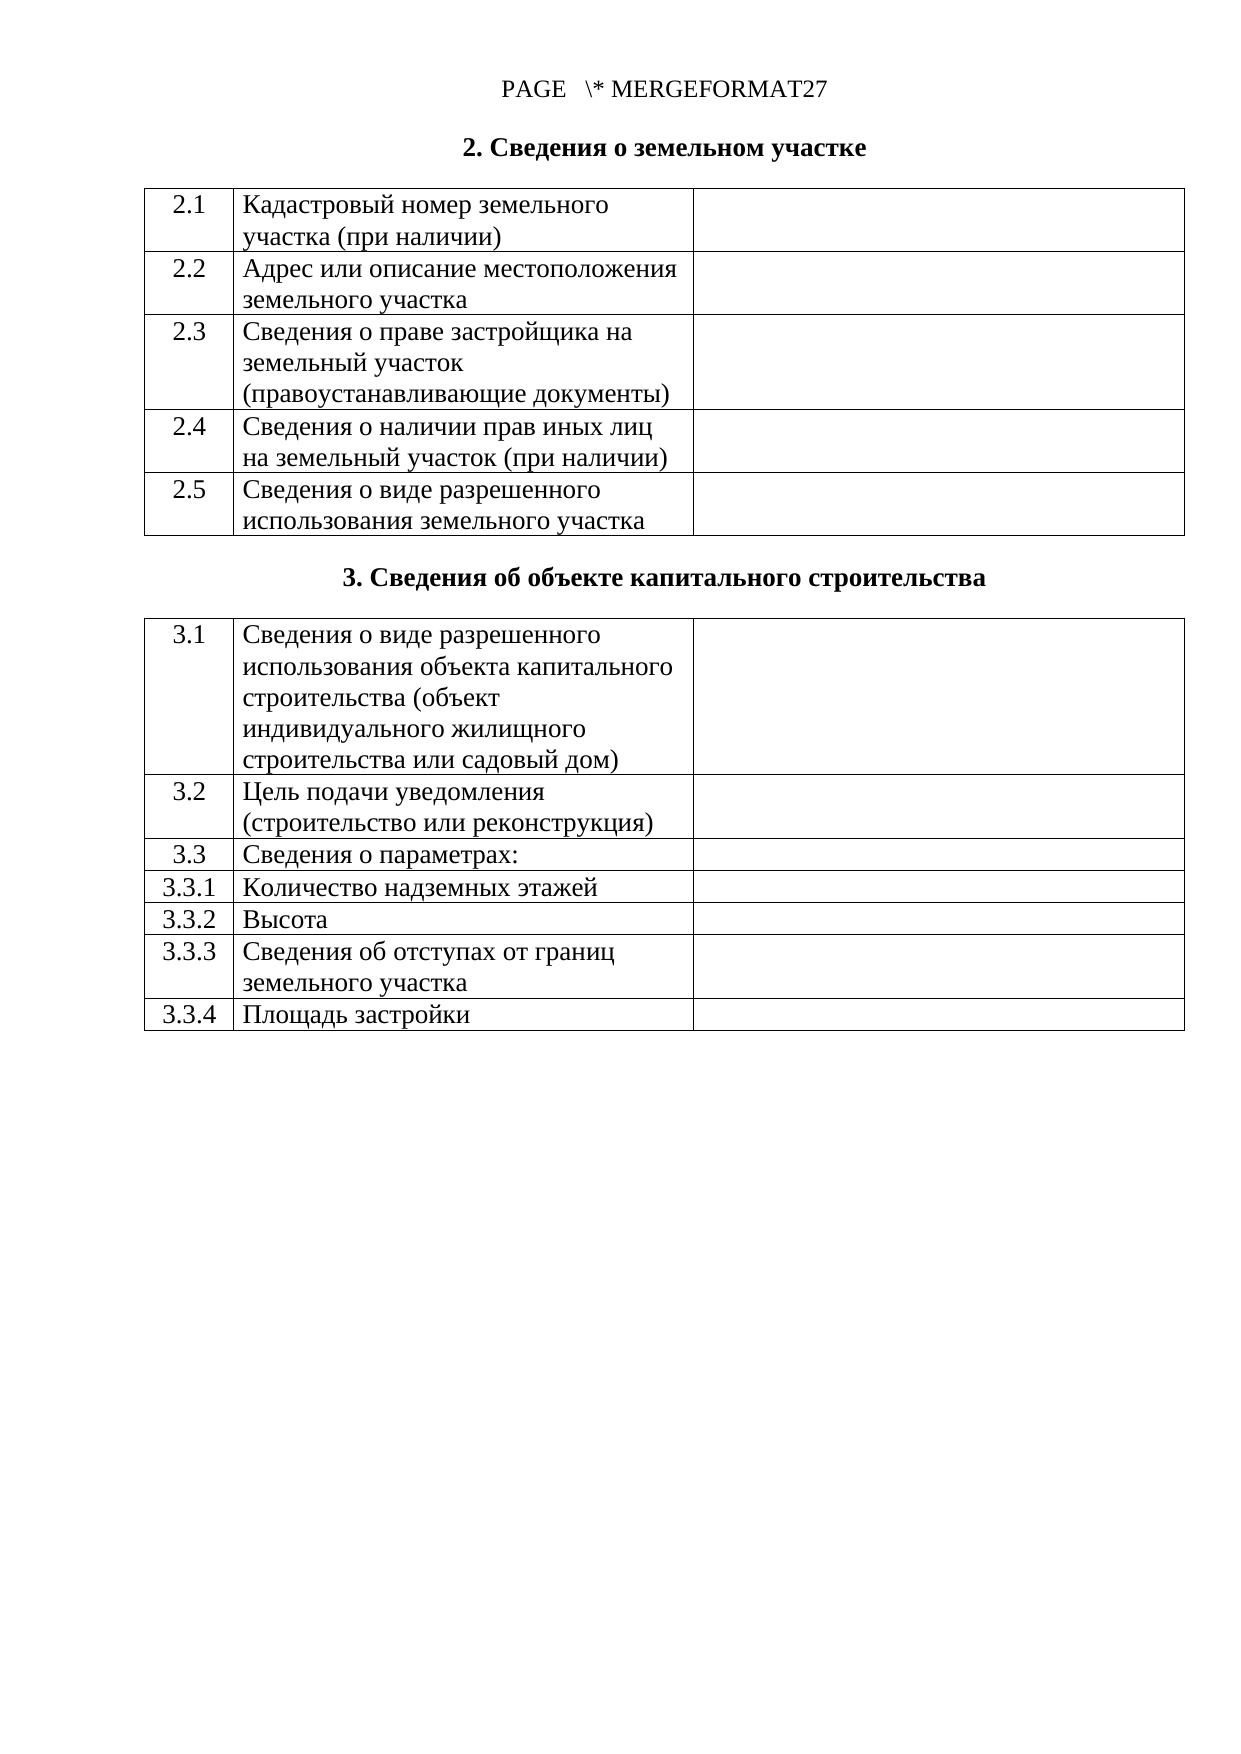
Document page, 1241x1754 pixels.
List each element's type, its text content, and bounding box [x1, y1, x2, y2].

table_header 3.1 [145, 619, 233, 774]
table_cell [694, 315, 1184, 409]
table_cell [694, 903, 1184, 934]
table_cell [694, 252, 1184, 314]
table_cell 3.3.2 [145, 903, 233, 934]
table_cell [694, 871, 1184, 902]
table_cell Цель подачи уведомления (строительство или реконструкция) [234, 775, 693, 838]
table_header [694, 189, 1184, 251]
table_cell 3.3.4 [145, 999, 233, 1030]
table_cell Сведения о наличии прав иных лиц на земельный участок (при наличии) [234, 410, 693, 472]
table_cell [694, 775, 1184, 838]
table_cell 2.5 [145, 473, 233, 535]
table_cell Сведения о праве застройщика на земельный участок (правоустанавливающие документы) [234, 315, 693, 409]
text 2. Сведения о земельном участке [148, 131, 1181, 162]
table_cell 2.2 [145, 252, 233, 314]
table_cell Количество надземных этажей [234, 871, 693, 902]
table_cell Площадь застройки [234, 999, 693, 1030]
table_cell 3.2 [145, 775, 233, 838]
table_cell [694, 410, 1184, 472]
table_cell [694, 839, 1184, 870]
table_cell 2.4 [145, 410, 233, 472]
table_cell [694, 473, 1184, 535]
table_header [694, 619, 1184, 774]
table_header Сведения о виде разрешенного использования объекта капитального строительства (объект индивидуального жилищного строительства или садовый дом) [234, 619, 693, 774]
table_cell Сведения о параметрах: [234, 839, 693, 870]
table_cell 2.3 [145, 315, 233, 409]
table_header 2.1 [145, 189, 233, 251]
table_cell [694, 935, 1184, 997]
table_cell Сведения о виде разрешенного использования земельного участка [234, 473, 693, 535]
text 3. Сведения об объекте капитального строительства [148, 561, 1181, 592]
table_cell Сведения об отступах от границ земельного участка [234, 935, 693, 997]
table_cell 3.3.3 [145, 935, 233, 997]
table_header Кадастровый номер земельного участка (при наличии) [234, 189, 693, 251]
table_cell Высота [234, 903, 693, 934]
table_cell 3.3 [145, 839, 233, 870]
table_cell [694, 999, 1184, 1030]
table_cell 3.3.1 [145, 871, 233, 902]
table_cell Адрес или описание местоположения земельного участка [234, 252, 693, 314]
